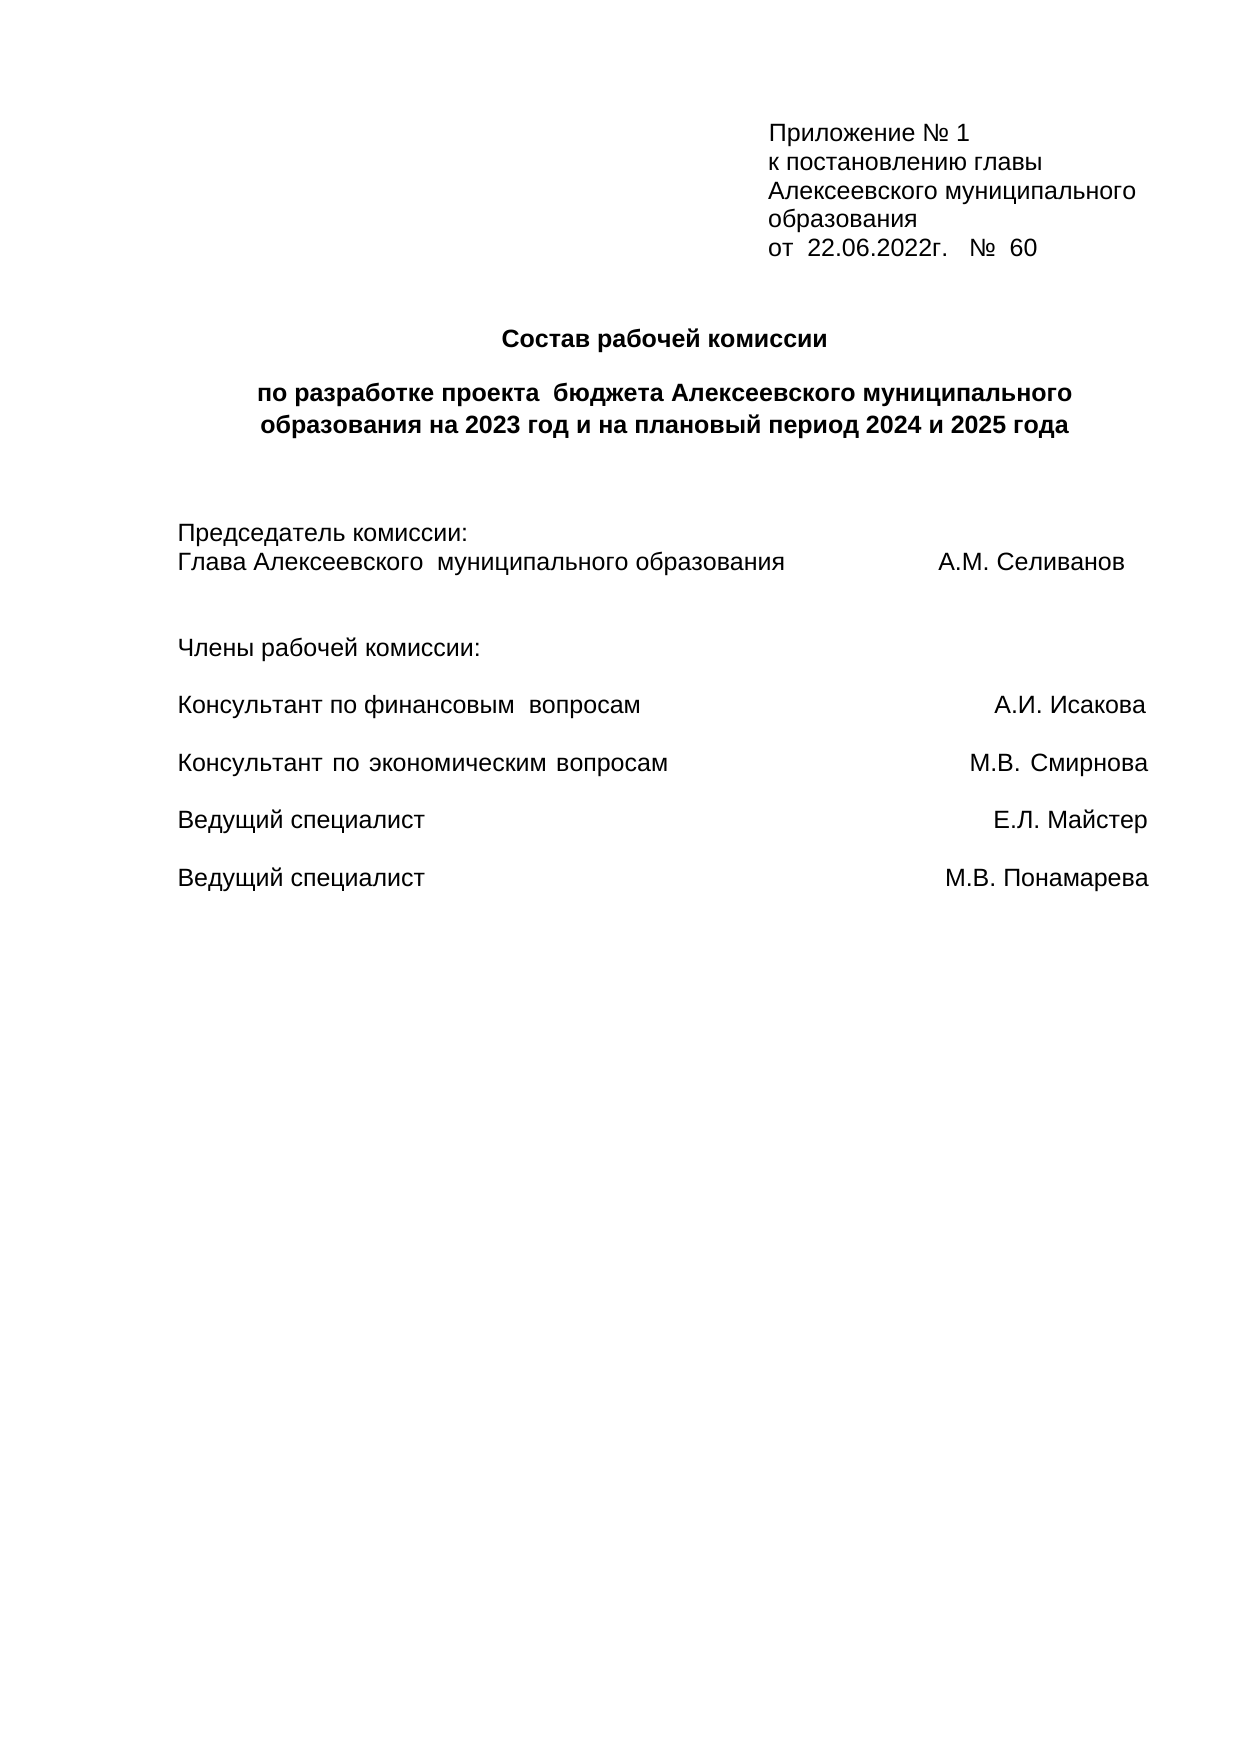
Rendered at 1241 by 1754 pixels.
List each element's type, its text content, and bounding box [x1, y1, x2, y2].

text по разработке проекта бюджета Алексеевского муниципального образования на 2023 год и на плановый период 2024 и 2025 года [177, 377, 1152, 439]
text Члены рабочей комиссии: [177, 632, 1152, 661]
text Алексеевского муниципального [177, 176, 1152, 204]
text Глава Алексеевского муниципального образования А.М. Селиванов [177, 547, 1152, 576]
text Консультант по экономическим вопросам М.В. Смирнова [177, 747, 1152, 805]
text Председатель комиссии: [177, 518, 1152, 547]
text Состав рабочей комиссии [177, 324, 1152, 352]
text Приложение № 1 [177, 118, 1152, 147]
text Ведущий специалист Е.Л. Майстер [177, 805, 1152, 834]
text образования [177, 204, 1152, 233]
text Ведущий специалист М.В. Понамарева [177, 862, 1152, 891]
text Консультант по финансовым вопросам А.И. Исакова [177, 690, 1152, 719]
text от 22.06.2022г. № 60 [177, 233, 1152, 262]
text к постановлению главы [177, 147, 1152, 176]
